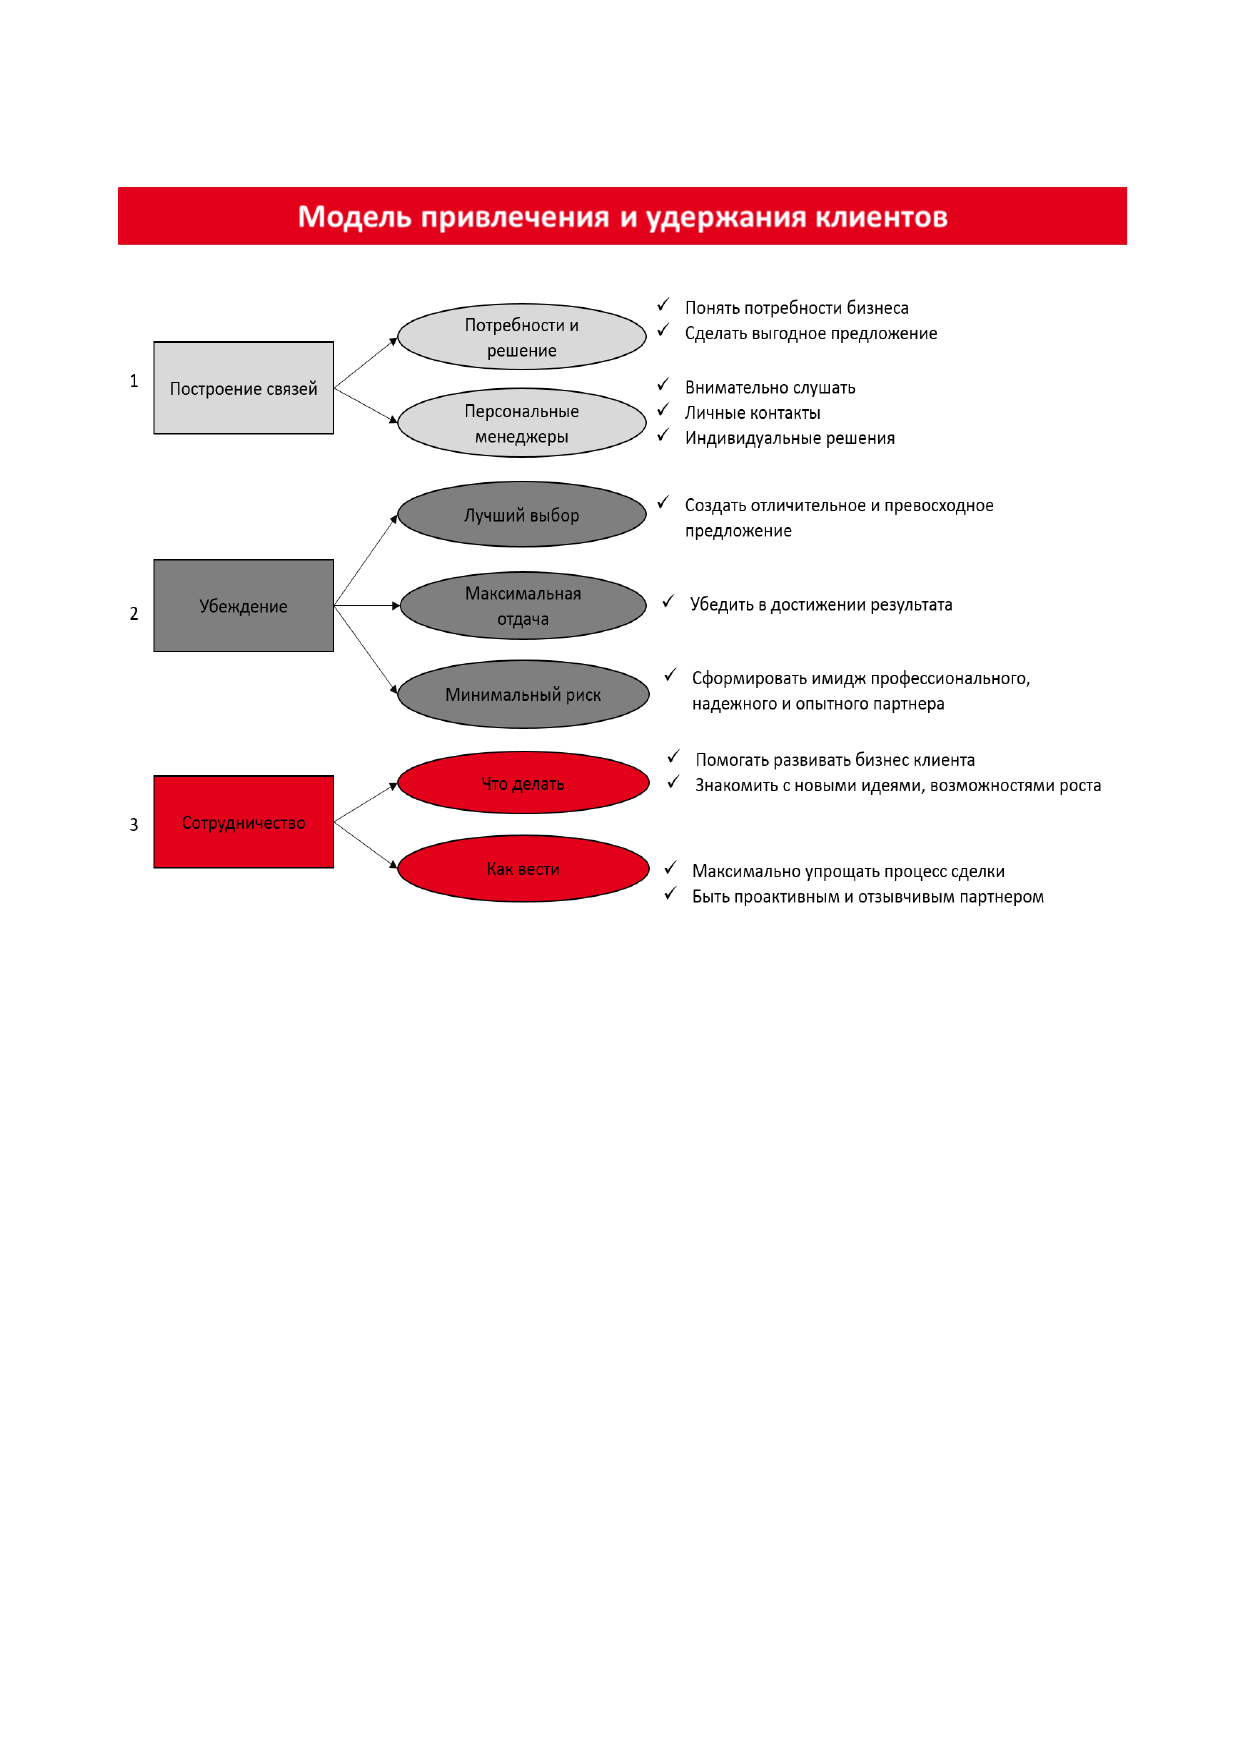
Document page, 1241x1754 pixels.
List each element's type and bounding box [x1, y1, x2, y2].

picture [118, 185, 1128, 257]
picture [118, 286, 1123, 921]
